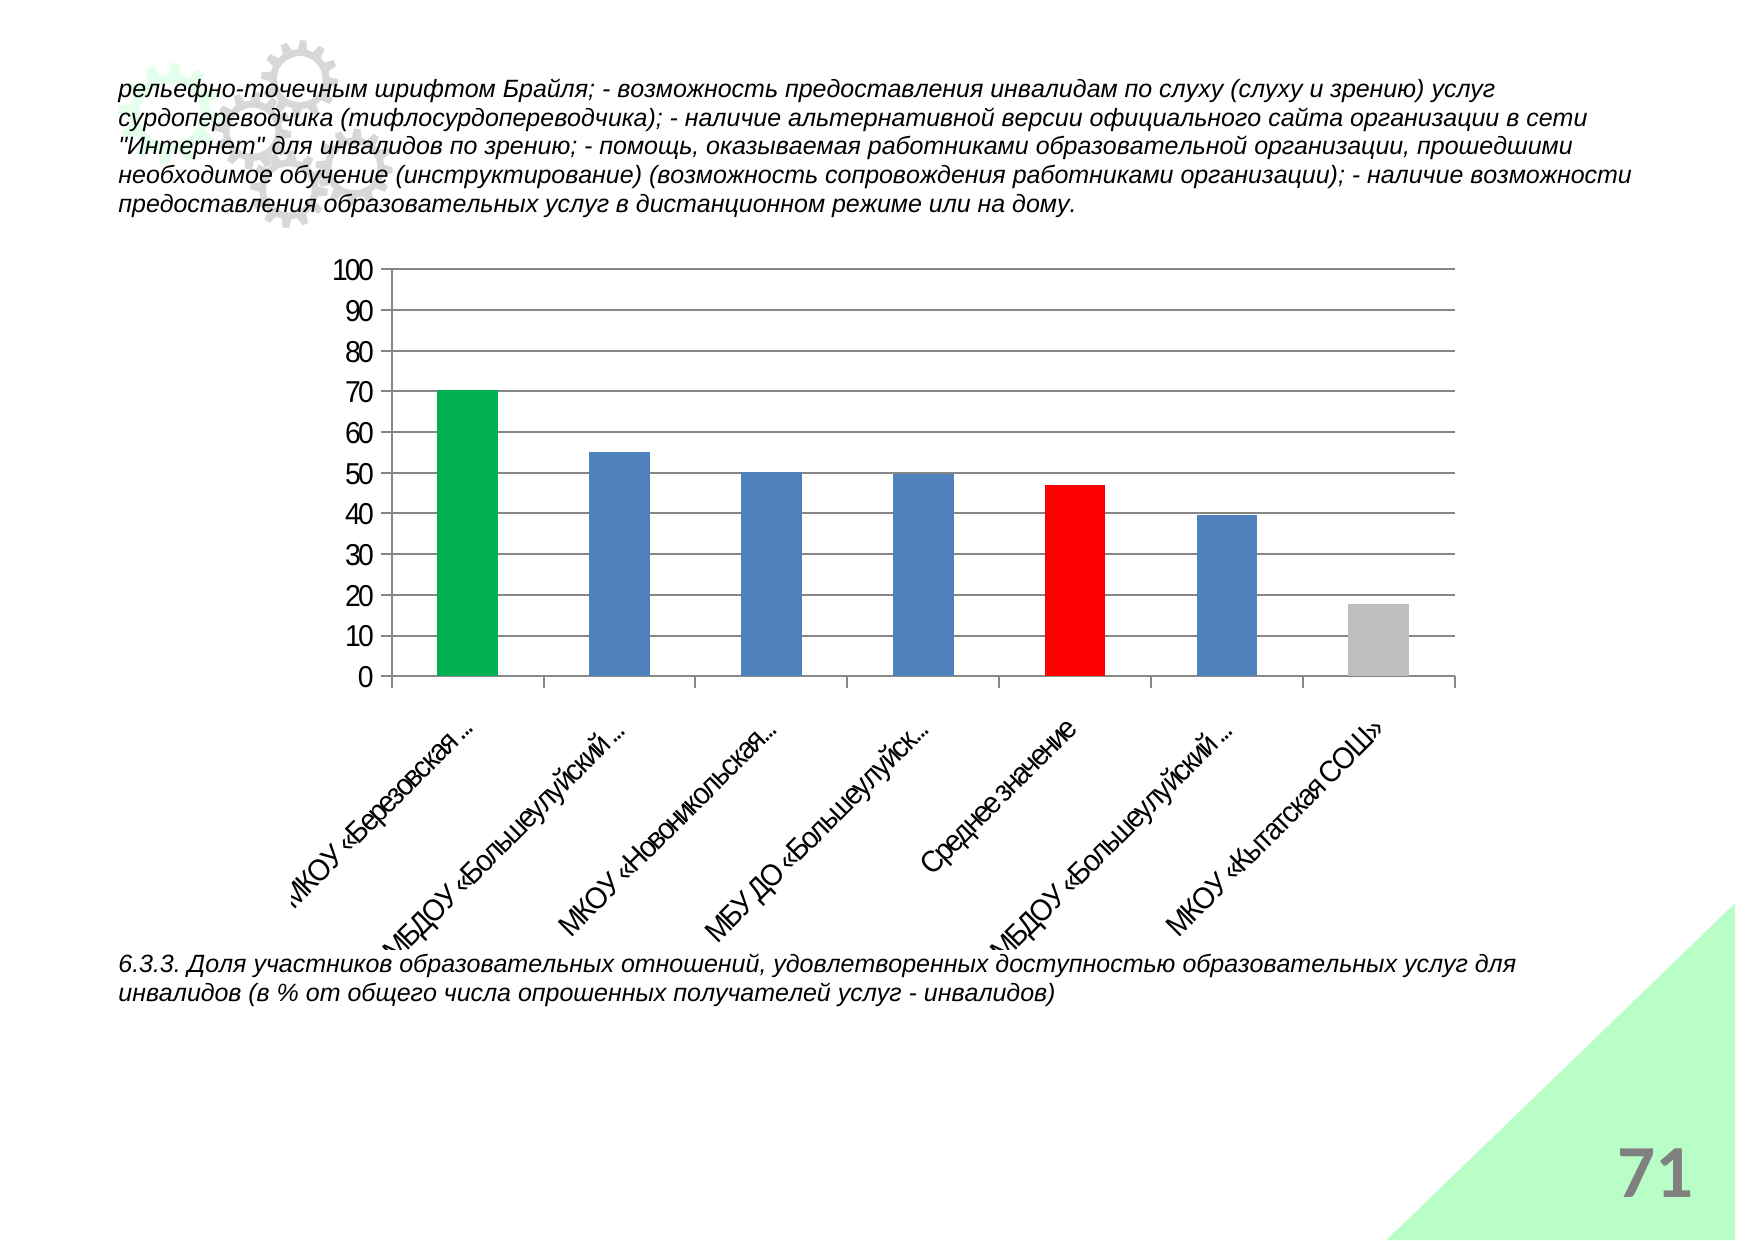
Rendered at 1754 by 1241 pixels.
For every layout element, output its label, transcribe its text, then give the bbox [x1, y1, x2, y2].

list 6.3.3. Доля участников образовательных отношений, удовлетворенных доступностью образовательных услуг для инвалидов (в % от общего числа опрошенных получателей услуг - инвалидов) [118, 949, 1636, 1007]
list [118, 74, 1636, 218]
